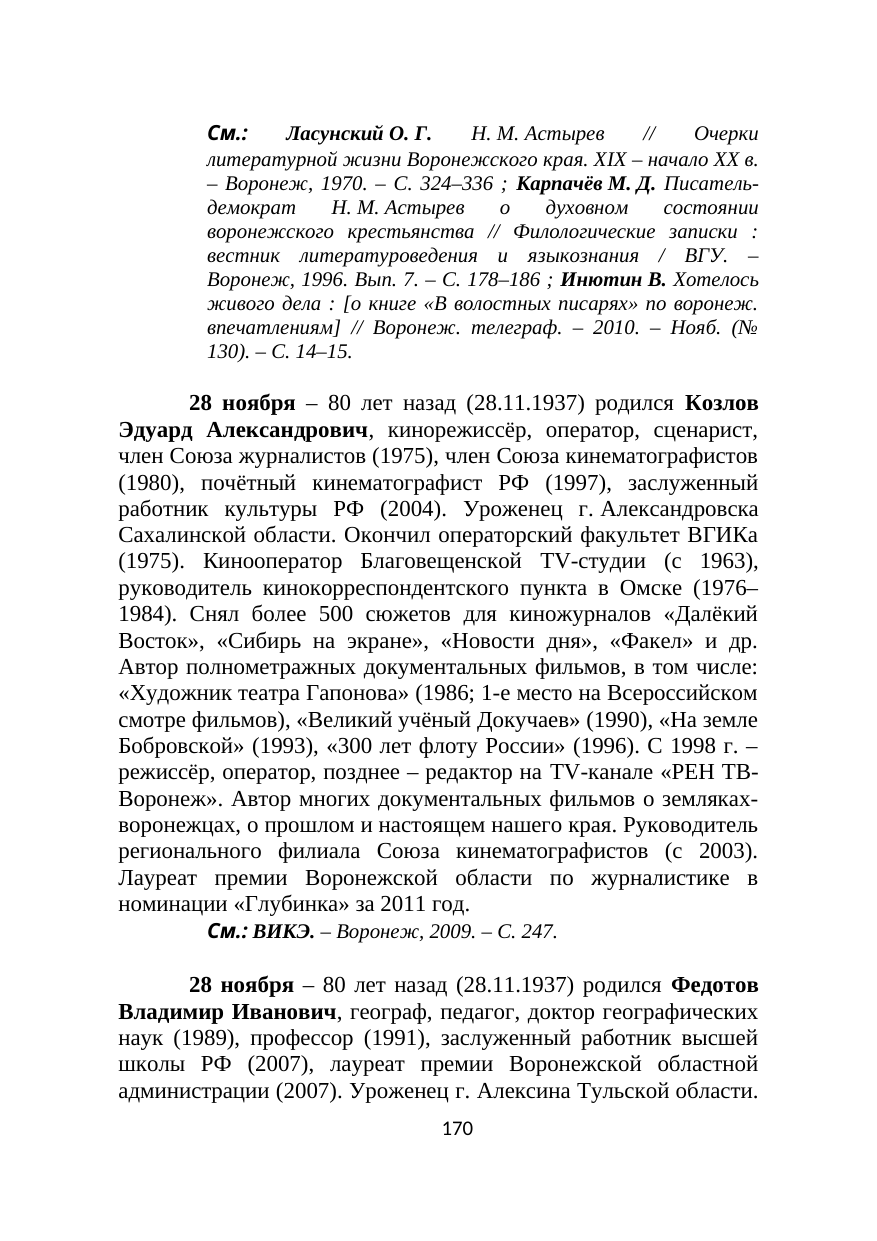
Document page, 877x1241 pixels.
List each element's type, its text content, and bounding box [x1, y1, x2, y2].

text См.: Ласунский О. Г. Н. М. Астырев // Очерки литературной жизни Воронежского края. ХIХ – начало ХХ в. – Воронеж, 1970. – С. 324–336 ; Карпачёв М. Д. Писатель-демократ Н. М. Астырев о духовном состоянии воронежского крестьянства // Филологические записки : вестник литературоведения и языкознания / ВГУ. – Воронеж, 1996. Вып. 7. – С. 178–186 ; Инютин В. Хотелось живого дела : [о книге «В волостных писарях» по воронеж. впечатлениям] // Воронеж. телеграф. – 2010. – Нояб. (№ 130). – С. 14–15. [207, 118, 759, 363]
text 28 ноября – 80 лет назад (28.11.1937) родился Козлов Эдуард Александрович, кинорежиссёр, оператор, сценарист, член Союза журналистов (1975), член Союза кинематографистов (1980), почётный кинематографист РФ (1997), заслуженный работник культуры РФ (2004). Уроженец г. Александровска Сахалинской области. Окончил операторский факультет ВГИКа (1975). Кинооператор Благовещенской TV-студии (с 1963), руководитель кинокорреспондентского пункта в Омске (1976–1984). Снял более 500 сюжетов для киножурналов «Далёкий Восток», «Сибирь на экране», «Новости дня», «Факел» и др. Автор полнометражных документальных фильмов, в том числе: «Художник театра Гапонова» (1986; 1-е место на Всероссийском смотре фильмов), «Великий учёный Докучаев» (1990), «На земле Бобровской» (1993), «300 лет флоту России» (1996). С 1998 г. – режиссёр, оператор, позднее – редактор на TV-канале «РЕН ТВ-Воронеж». Автор многих документальных фильмов о земляках-воронежцах, о прошлом и настоящем нашего края. Руководитель регионального филиала Союза кинематографистов (с 2003). Лауреат премии Воронежской области по журналистике в номинации «Глубинка» за 2011 год. [118, 389, 759, 917]
text См.: ВИКЭ. – Воронеж, 2009. – С. 247. [207, 917, 759, 945]
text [118, 971, 759, 1103]
